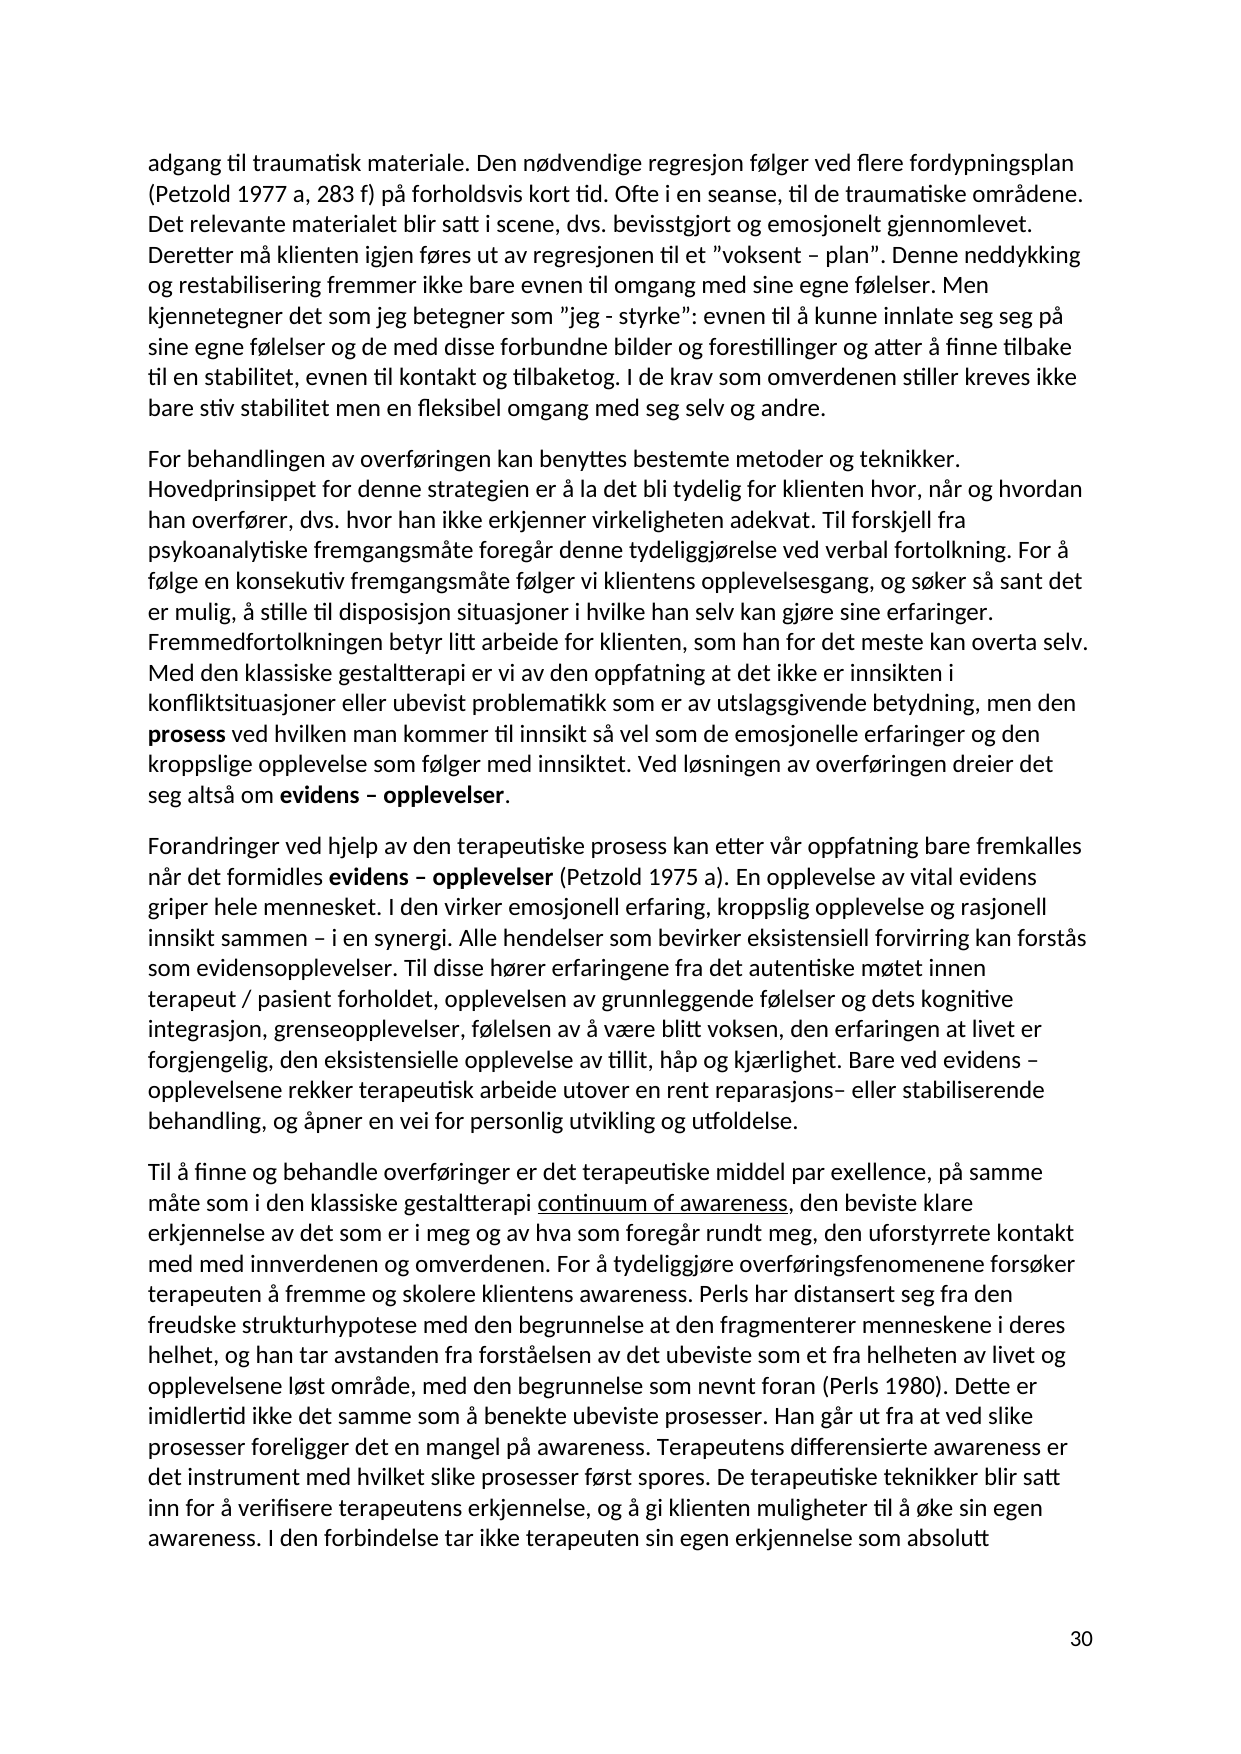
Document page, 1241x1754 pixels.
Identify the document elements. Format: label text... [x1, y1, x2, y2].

text Forandringer ved hjelp av den terapeutiske prosess kan etter vår oppfatning bare fremkalles når det formidles evidens – opplevelser (Petzold 1975 a). En opplevelse av vital evidens griper hele mennesket. I den virker emosjonell erfaring, kroppslig opplevelse og rasjonell innsikt sammen – i en synergi. Alle hendelser som bevirker eksistensiell forvirring kan forstås som evidensopplevelser. Til disse hører erfaringene fra det autentiske møtet innen terapeut / pasient forholdet, opplevelsen av grunnleggende følelser og dets kognitive integrasjon, grenseopplevelser, følelsen av å være blitt voksen, den erfaringen at livet er forgjengelig, den eksistensielle opplevelse av tillit, håp og kjærlighet. Bare ved evidens – opplevelsene rekker terapeutisk arbeide utover en rent reparasjons– eller stabiliserende behandling, og åpner en vei for personlig utvikling og utfoldelse. [148, 830, 1093, 1135]
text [148, 1156, 1093, 1553]
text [148, 148, 1093, 422]
text For behandlingen av overføringen kan benyttes bestemte metoder og teknikker. Hovedprinsippet for denne strategien er å la det bli tydelig for klienten hvor, når og hvordan han overfører, dvs. hvor han ikke erkjenner virkeligheten adekvat. Til forskjell fra psykoanalytiske fremgangsmåte foregår denne tydeliggjørelse ved verbal fortolkning. For å følge en konsekutiv fremgangsmåte følger vi klientens opplevelsesgang, og søker så sant det er mulig, å stille til disposisjon situasjoner i hvilke han selv kan gjøre sine erfaringer. Fremmedfortolkningen betyr litt arbeide for klienten, som han for det meste kan overta selv. Med den klassiske gestaltterapi er vi av den oppfatning at det ikke er innsikten i konfliktsituasjoner eller ubevist problematikk som er av utslagsgivende betydning, men den prosess ved hvilken man kommer til innsikt så vel som de emosjonelle erfaringer og den kroppslige opplevelse som følger med innsiktet. Ved løsningen av overføringen dreier det seg altså om evidens – opplevelser. [148, 443, 1093, 809]
